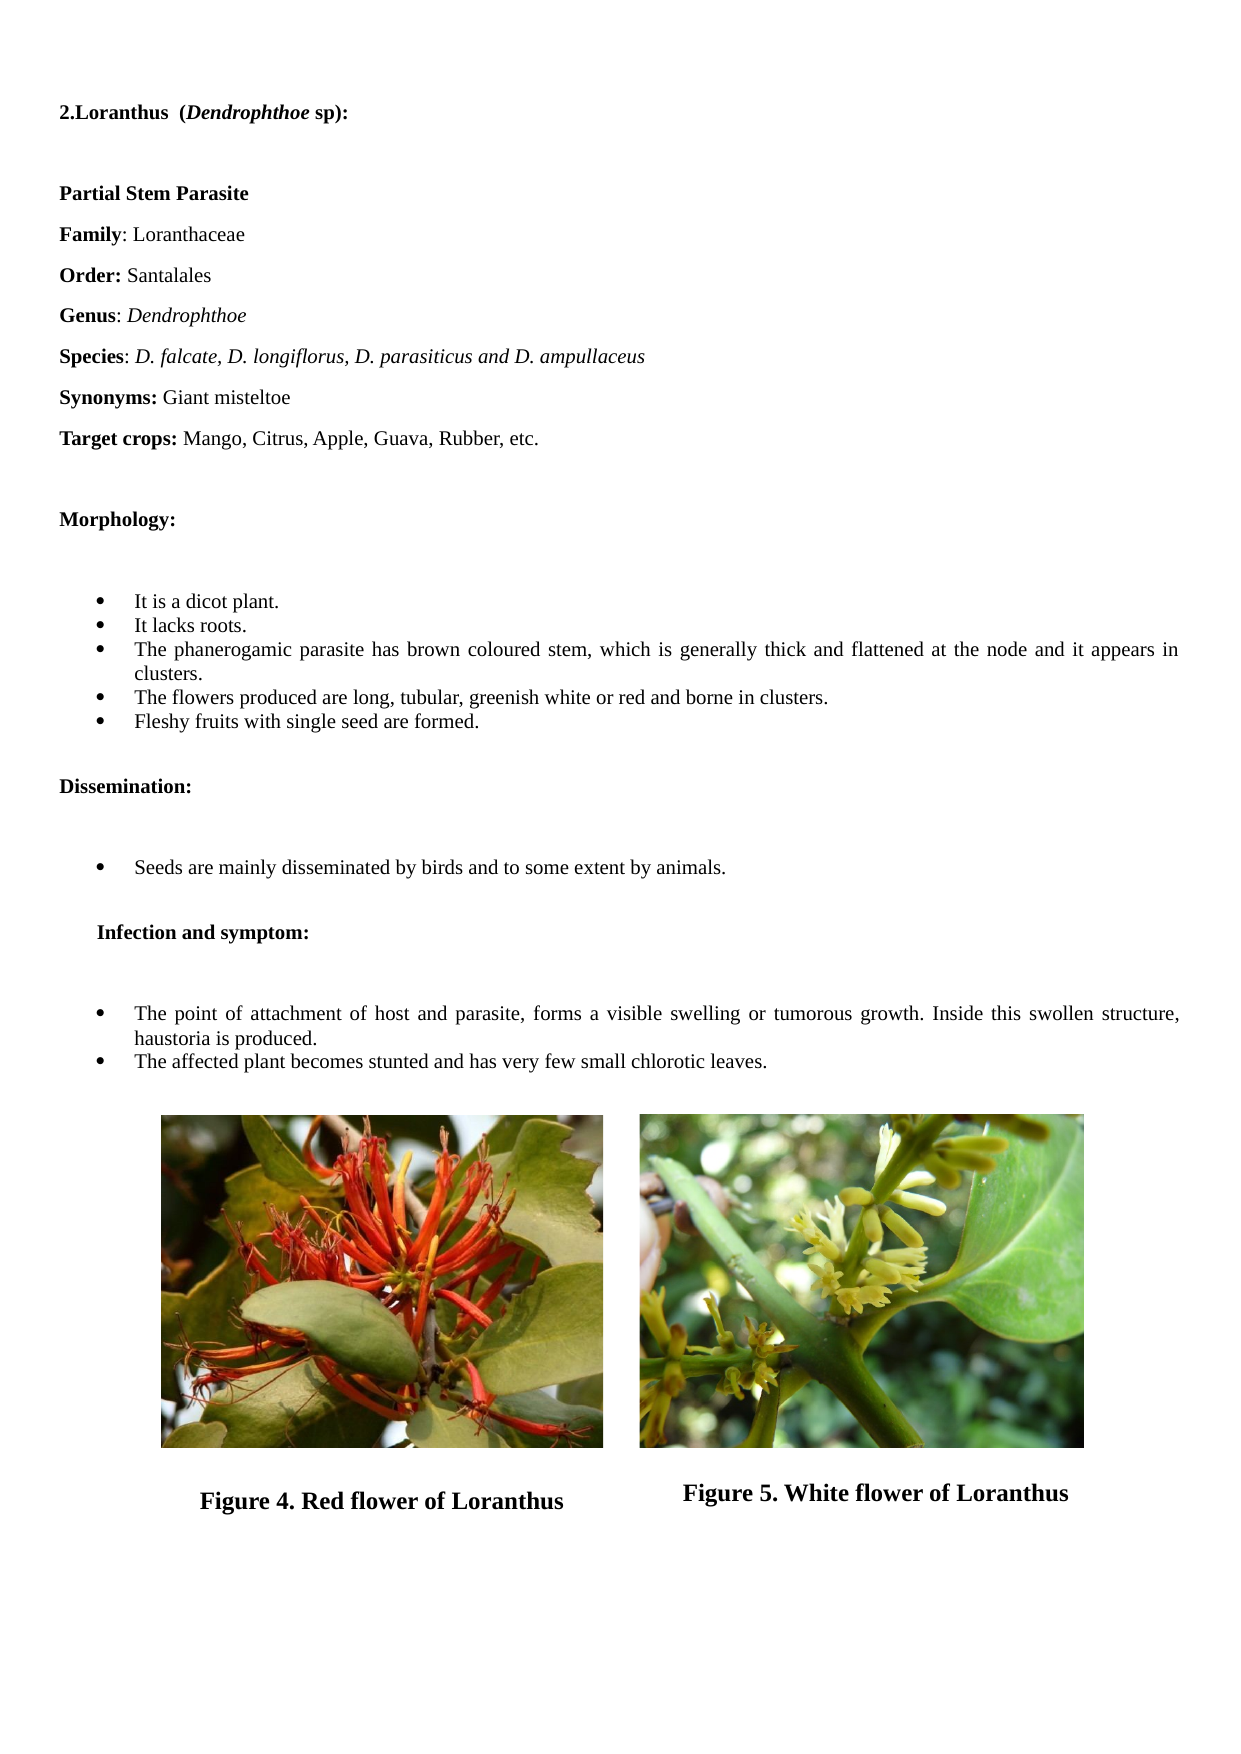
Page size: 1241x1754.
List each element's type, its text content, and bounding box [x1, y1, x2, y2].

text Target crops: Mango, Citrus, Apple, Guava, Rubber, etc. [59, 426, 1181, 450]
text Genus: Dendrophthoe [59, 303, 1181, 327]
picture [161, 1115, 604, 1448]
text Infection and symptom: [97, 920, 1181, 944]
text Order: Santalales [59, 263, 1181, 287]
text 2.Loranthus (Dendrophthoe sp): [59, 100, 1181, 124]
picture [639, 1114, 1084, 1448]
text Morphology: [59, 507, 1181, 531]
text Species: D. falcate, D. longiflorus, D. parasiticus and D. ampullaceus [59, 344, 1181, 368]
list The point of attachment of host and parasite, forms a visible swelling or tumorous growth. Inside this swollen structure, haustoria is produced. [97, 1001, 1181, 1049]
text Synonyms: Giant misteltoe [59, 385, 1181, 409]
text Family: Loranthaceae [59, 222, 1181, 246]
list It is a dicot plant. [97, 588, 1181, 613]
list The affected plant becomes stunted and has very few small chlorotic leaves. [97, 1049, 1181, 1073]
list Fleshy fruits with single seed are formed. [97, 709, 1181, 733]
list Seeds are mainly disseminated by birds and to some extent by animals. [97, 855, 1181, 879]
list The flowers produced are long, tubular, greenish white or red and borne in clusters. [97, 685, 1181, 709]
list The phanerogamic parasite has brown coloured stem, which is generally thick and flattened at the node and it appears in clusters. [97, 637, 1181, 685]
text Dissemination: [59, 774, 1181, 798]
text Partial Stem Parasite [59, 181, 1181, 205]
list It lacks roots. [97, 613, 1181, 637]
